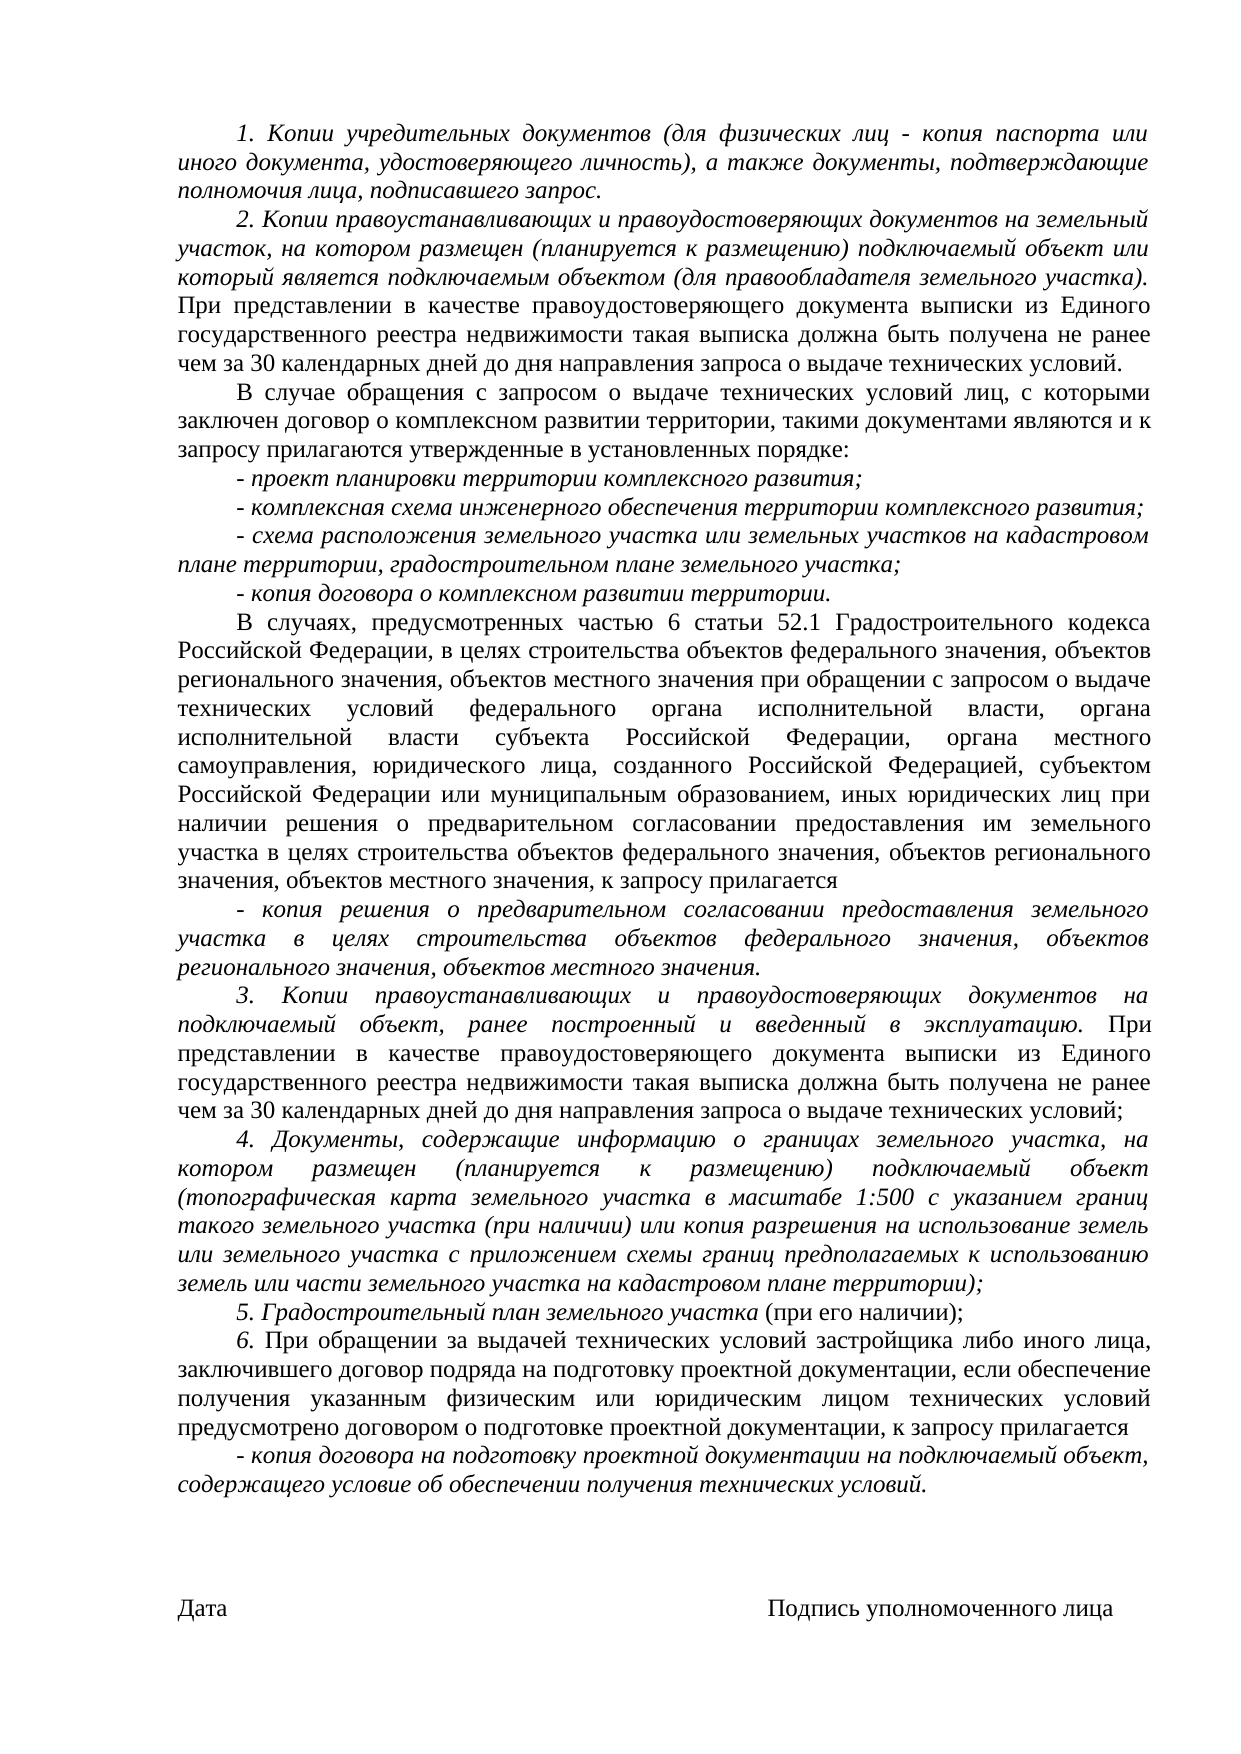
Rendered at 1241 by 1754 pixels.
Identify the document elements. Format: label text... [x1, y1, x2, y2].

text 5. Градостроительный план земельного участка (при его наличии); [177, 1297, 1152, 1326]
text Дата Подпись уполномоченного лица [177, 1593, 1152, 1622]
text В случаях, предусмотренных частью 6 статьи 52.1 Градостроительного кодекса Российской Федерации, в целях строительства объектов федерального значения, объектов регионального значения, объектов местного значения при обращении с запросом о выдаче технических условий федерального органа исполнительной власти, органа исполнительной власти субъекта Российской Федерации, органа местного самоуправления, юридического лица, созданного Российской Федерацией, субъектом Российской Федерации или муниципальным образованием, иных юридических лиц при наличии решения о предварительном согласовании предоставления им земельного участка в целях строительства объектов федерального значения, объектов регионального значения, объектов местного значения, к запросу прилагается [177, 607, 1152, 894]
text - схема расположения земельного участка или земельных участков на кадастровом плане территории, градостроительном плане земельного участка; [177, 521, 1152, 578]
text 3. Копии правоустанавливающих и правоудостоверяющих документов на подключаемый объект, ранее построенный и введенный в эксплуатацию. При представлении в качестве правоудостоверяющего документа выписки из Единого государственного реестра недвижимости такая выписка должна быть получена не ранее чем за 30 календарных дней до дня направления запроса о выдаче технических условий; [177, 981, 1152, 1124]
text - проект планировки территории комплексного развития; [177, 463, 1152, 492]
text 1. Копии учредительных документов (для физических лиц - копия паспорта или иного документа, удостоверяющего личность), а также документы, подтверждающие полномочия лица, подписавшего запрос. [177, 118, 1152, 204]
text 6. При обращении за выдачей технических условий застройщика либо иного лица, заключившего договор подряда на подготовку проектной документации, если обеспечение получения указанным физическим или юридическим лицом технических условий предусмотрено договором о подготовке проектной документации, к запросу прилагается [177, 1326, 1152, 1441]
text 2. Копии правоустанавливающих и правоудостоверяющих документов на земельный участок, на котором размещен (планируется к размещению) подключаемый объект или который является подключаемым объектом (для правообладателя земельного участка). При представлении в качестве правоудостоверяющего документа выписки из Единого государственного реестра недвижимости такая выписка должна быть получена не ранее чем за 30 календарных дней до дня направления запроса о выдаче технических условий. [177, 204, 1152, 377]
text - копия договора о комплексном развитии территории. [177, 578, 1152, 607]
text В случае обращения с запросом о выдаче технических условий лиц, с которыми заключен договор о комплексном развитии территории, такими документами являются и к запросу прилагаются утвержденные в установленных порядке: [177, 377, 1152, 463]
text - копия решения о предварительном согласовании предоставления земельного участка в целях строительства объектов федерального значения, объектов регионального значения, объектов местного значения. [177, 894, 1152, 981]
text - копия договора на подготовку проектной документации на подключаемый объект, содержащего условие об обеспечении получения технических условий. [177, 1441, 1152, 1498]
text - комплексная схема инженерного обеспечения территории комплексного развития; [177, 492, 1152, 521]
text 4. Документы, содержащие информацию о границах земельного участка, на котором размещен (планируется к размещению) подключаемый объект (топографическая карта земельного участка в масштабе 1:500 с указанием границ такого земельного участка (при наличии) или копия разрешения на использование земель или земельного участка с приложением схемы границ предполагаемых к использованию земель или части земельного участка на кадастровом плане территории); [177, 1124, 1152, 1297]
